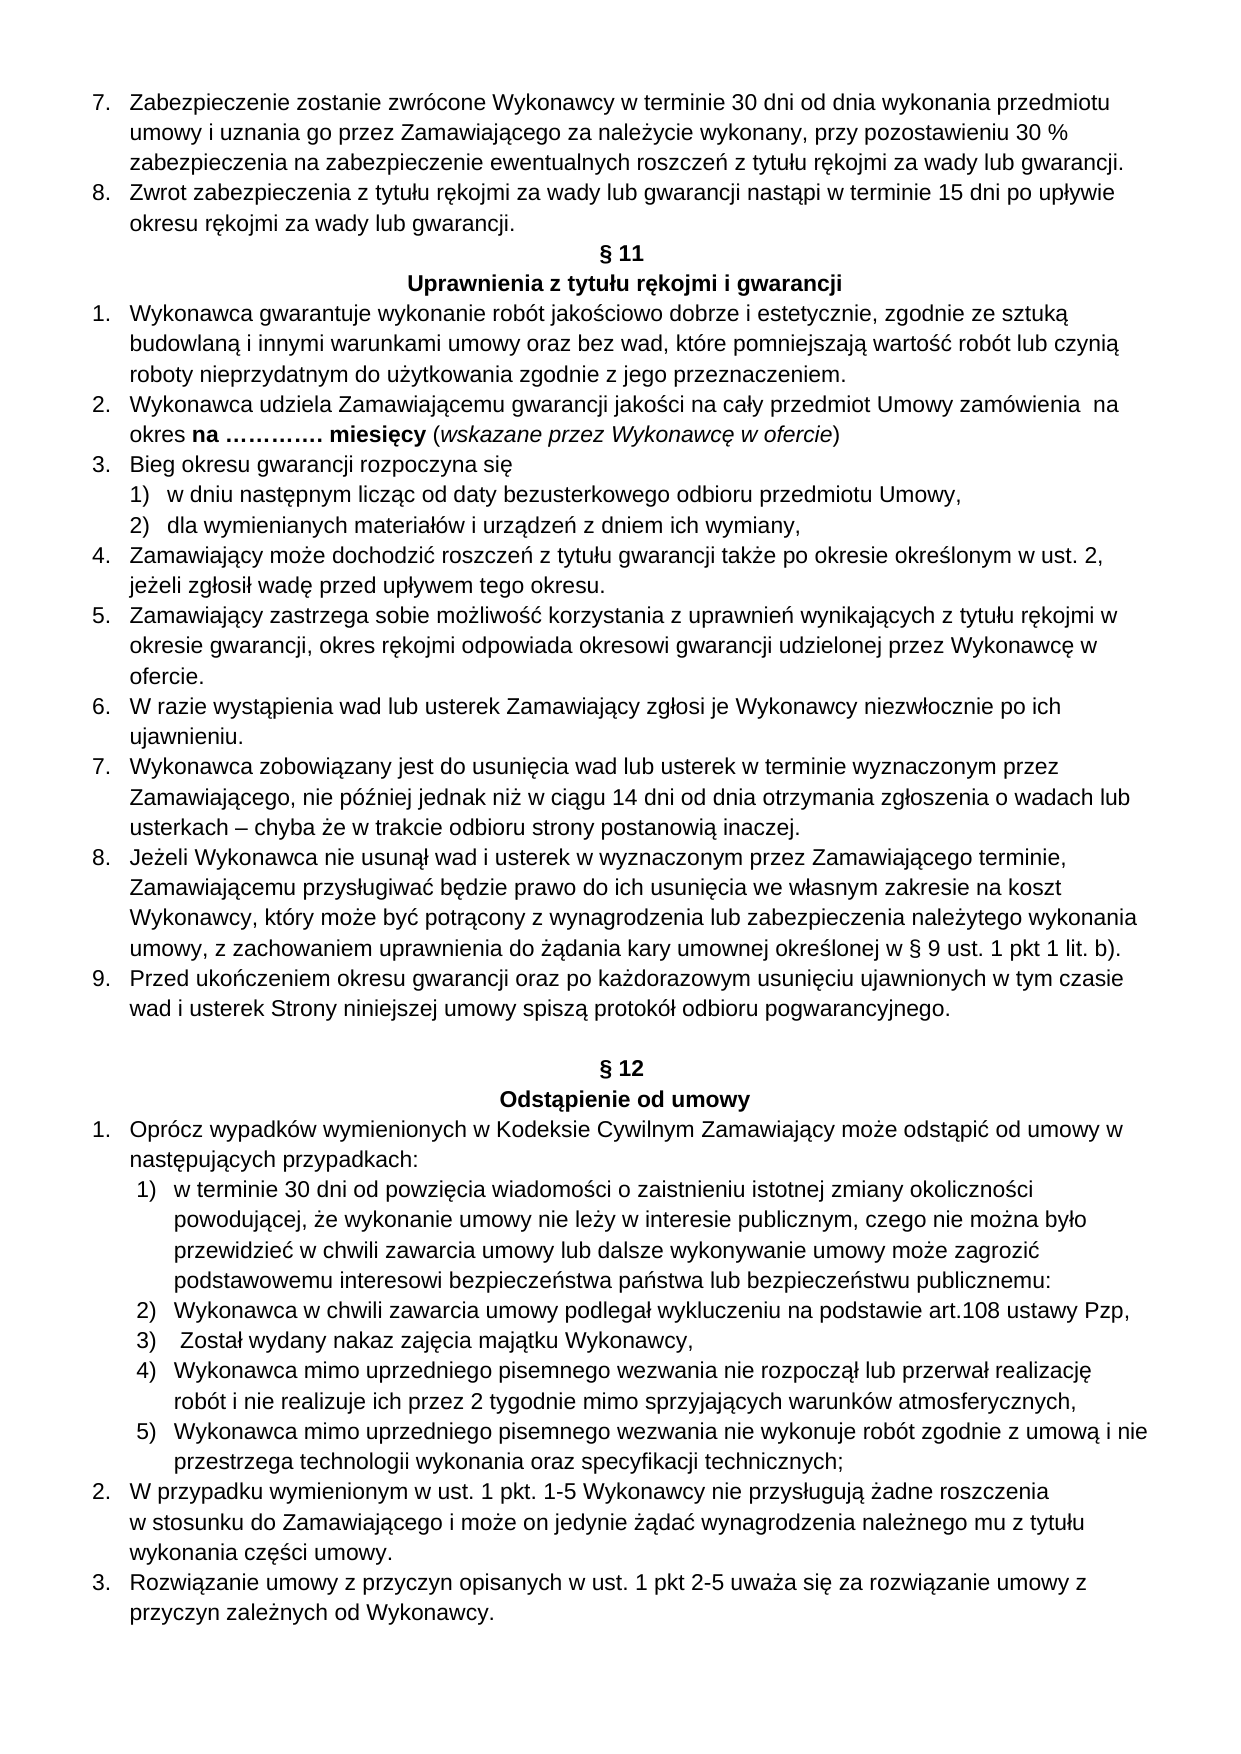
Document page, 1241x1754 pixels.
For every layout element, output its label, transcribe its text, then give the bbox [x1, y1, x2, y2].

list w terminie 30 dni od powzięcia wiadomości o zaistnieniu istotnej zmiany okoliczności powodującej, że wykonanie umowy nie leży w interesie publicznym, czego nie można było przewidzieć w chwili zawarcia umowy lub dalsze wykonywanie umowy może zagrozić podstawowemu interesowi bezpieczeństwa państwa lub bezpieczeństwu publicznemu: [136, 1176, 1150, 1293]
list W razie wystąpienia wad lub usterek Zamawiający zgłosi je Wykonawcy niezwłocznie po ich ujawnieniu. [92, 693, 1150, 749]
list Zabezpieczenie zostanie zwrócone Wykonawcy w terminie 30 dni od dnia wykonania przedmiotu umowy i uznania go przez Zamawiającego za należycie wykonany, przy pozostawieniu 30 % zabezpieczenia na zabezpieczenie ewentualnych roszczeń z tytułu rękojmi za wady lub gwarancji. [92, 89, 1150, 175]
list Wykonawca w chwili zawarcia umowy podlegał wykluczeniu na podstawie art.108 ustawy Pzp, [136, 1297, 1150, 1323]
list Jeżeli Wykonawca nie usunął wad i usterek w wyznaczonym przez Zamawiającego terminie, Zamawiającemu przysługiwać będzie prawo do ich usunięcia we własnym zakresie na koszt Wykonawcy, który może być potrącony z wynagrodzenia lub zabezpieczenia należytego wykonania umowy, z zachowaniem uprawnienia do żądania kary umownej określonej w § 9 ust. 1 pkt 1 lit. b). [92, 844, 1150, 961]
list Zamawiający zastrzega sobie możliwość korzystania z uprawnień wynikających z tytułu rękojmi w okresie gwarancji, okres rękojmi odpowiada okresowi gwarancji udzielonej przez Wykonawcę w ofercie. [92, 602, 1150, 689]
list dla wymienianych materiałów i urządzeń z dniem ich wymiany, [129, 512, 1150, 538]
list Wykonawca udziela Zamawiającemu gwarancji jakości na cały przedmiot Umowy zamówienia na okres na …………. miesięcy (wskazane przez Wykonawcę w ofercie) [92, 391, 1150, 447]
text § 11 Uprawnienia z tytułu rękojmi i gwarancji [100, 240, 1150, 296]
list Został wydany nakaz zajęcia majątku Wykonawcy, [136, 1327, 1150, 1353]
list Zamawiający może dochodzić roszczeń z tytułu gwarancji także po okresie określonym w ust. 2, jeżeli zgłosił wadę przed upływem tego okresu. [92, 542, 1150, 598]
list Zwrot zabezpieczenia z tytułu rękojmi za wady lub gwarancji nastąpi w terminie 15 dni po upływie okresu rękojmi za wady lub gwarancji. [92, 179, 1150, 236]
list w dniu następnym licząc od daty bezusterkowego odbioru przedmiotu Umowy, [129, 481, 1150, 508]
list Wykonawca gwarantuje wykonanie robót jakościowo dobrze i estetycznie, zgodnie ze sztuką budowlaną i innymi warunkami umowy oraz bez wad, które pomniejszają wartość robót lub czynią roboty nieprzydatnym do użytkowania zgodnie z jego przeznaczeniem. [92, 300, 1150, 387]
list Wykonawca mimo uprzedniego pisemnego wezwania nie rozpoczął lub przerwał realizację robót i nie realizuje ich przez 2 tygodnie mimo sprzyjających warunków atmosferycznych, [136, 1357, 1150, 1414]
list W przypadku wymienionym w ust. 1 pkt. 1-5 Wykonawcy nie przysługują żadne roszczenia w stosunku do Zamawiającego i może on jedynie żądać wynagrodzenia należnego mu z tytułu wykonania części umowy. [92, 1478, 1150, 1565]
list Rozwiązanie umowy z przyczyn opisanych w ust. 1 pkt 2-5 uważa się za rozwiązanie umowy z przyczyn zależnych od Wykonawcy. [92, 1569, 1150, 1625]
text § 12 Odstąpienie od umowy [100, 1055, 1150, 1112]
list Oprócz wypadków wymienionych w Kodeksie Cywilnym Zamawiający może odstąpić od umowy w następujących przypadkach: [92, 1116, 1150, 1172]
list Przed ukończeniem okresu gwarancji oraz po każdorazowym usunięciu ujawnionych w tym czasie wad i usterek Strony niniejszej umowy spiszą protokół odbioru pogwarancyjnego. [92, 965, 1150, 1021]
list Wykonawca mimo uprzedniego pisemnego wezwania nie wykonuje robót zgodnie z umową i nie przestrzega technologii wykonania oraz specyfikacji technicznych; [136, 1418, 1150, 1474]
list Bieg okresu gwarancji rozpoczyna się [92, 451, 1150, 477]
list Wykonawca zobowiązany jest do usunięcia wad lub usterek w terminie wyznaczonym przez Zamawiającego, nie później jednak niż w ciągu 14 dni od dnia otrzymania zgłoszenia o wadach lub usterkach – chyba że w trakcie odbioru strony postanowią inaczej. [92, 753, 1150, 840]
